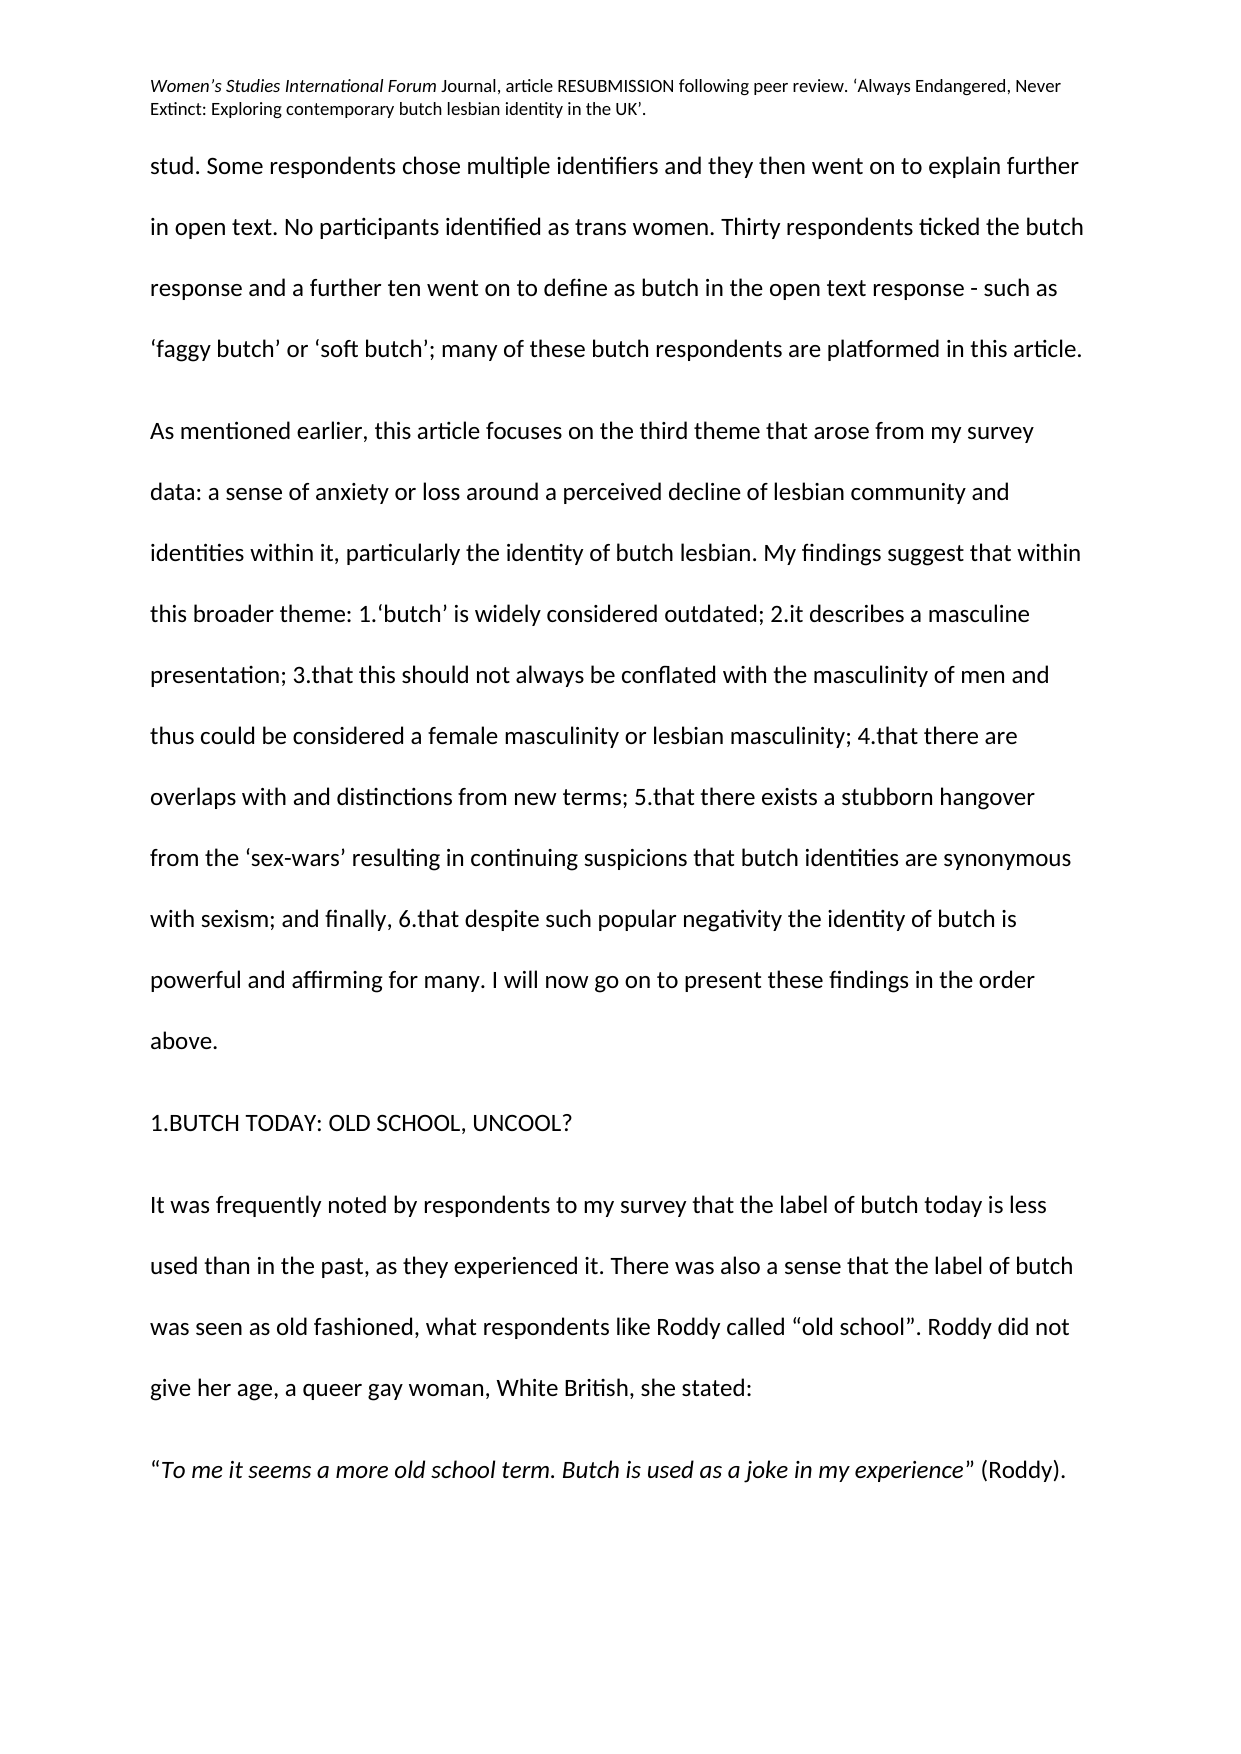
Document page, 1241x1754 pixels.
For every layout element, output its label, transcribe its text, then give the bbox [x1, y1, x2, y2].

text 1.BUTCH TODAY: OLD SCHOOL, UNCOOL? [150, 1107, 1090, 1138]
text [150, 150, 1090, 364]
text As mentioned earlier, this article focuses on the third theme that arose from my survey data: a sense of anxiety or loss around a perceived decline of lesbian community and identities within it, particularly the identity of butch lesbian. My findings suggest that within this broader theme: 1.‘butch’ is widely considered outdated; 2.it describes a masculine presentation; 3.that this should not always be conflated with the masculinity of men and thus could be considered a female masculinity or lesbian masculinity; 4.that there are overlaps with and distinctions from new terms; 5.that there exists a stubborn hangover from the ‘sex-wars’ resulting in continuing suspicions that butch identities are synonymous with sexism; and finally, 6.that despite such popular negativity the identity of butch is powerful and affirming for many. I will now go on to present these findings in the order above. [150, 415, 1090, 1056]
text It was frequently noted by respondents to my survey that the label of butch today is less used than in the past, as they experienced it. There was also a sense that the label of butch was seen as old fashioned, what respondents like Roddy called “old school”. Roddy did not give her age, a queer gay woman, White British, she stated: [150, 1189, 1090, 1403]
text “To me it seems a more old school term. Butch is used as a joke in my experience” (Roddy). [150, 1454, 1090, 1485]
